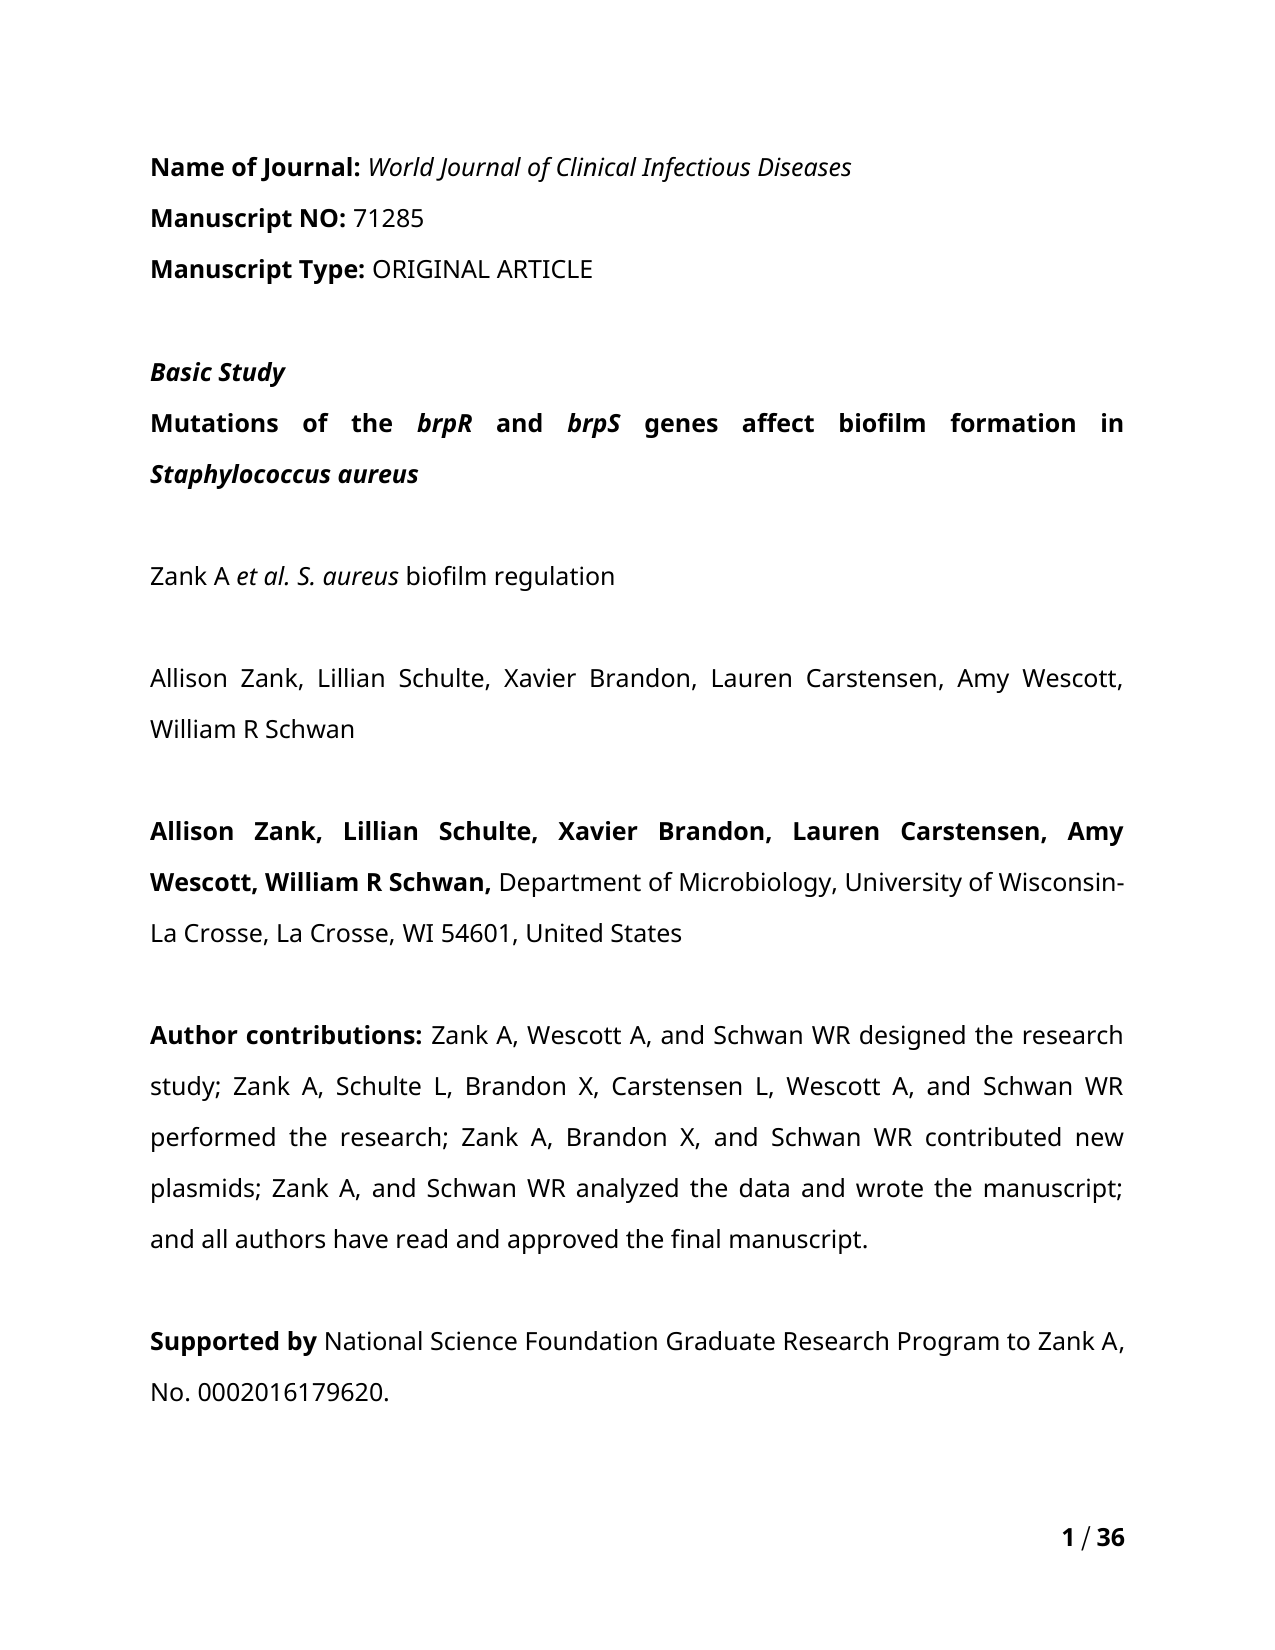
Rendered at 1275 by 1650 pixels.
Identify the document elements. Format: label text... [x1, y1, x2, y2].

text Zank A et al. S. aureus biofilm regulation [150, 558, 1125, 592]
text Basic Study [150, 354, 1125, 388]
text Author contributions: Zank A, Wescott A, and Schwan WR designed the research study; Zank A, Schulte L, Brandon X, Carstensen L, Wescott A, and Schwan WR performed the research; Zank A, Brandon X, and Schwan WR contributed new plasmids; Zank A, and Schwan WR analyzed the data and wrote the manuscript; and all authors have read and approved the final manuscript. [150, 1018, 1125, 1256]
text Mutations of the brpR and brpS genes affect biofilm formation in Staphylococcus aureus [150, 405, 1125, 490]
text Manuscript NO: 71285 [150, 201, 1125, 235]
text Allison Zank, Lillian Schulte, Xavier Brandon, Lauren Carstensen, Amy Wescott, William R Schwan, Department of Microbiology, University of Wisconsin-La Crosse, La Crosse, WI 54601, United States [150, 813, 1125, 950]
text Name of Journal: World Journal of Clinical Infectious Diseases [150, 150, 1125, 184]
text Allison Zank, Lillian Schulte, Xavier Brandon, Lauren Carstensen, Amy Wescott, William R Schwan [150, 660, 1125, 746]
text Manuscript Type: ORIGINAL ARTICLE [150, 252, 1125, 286]
text Supported by National Science Foundation Graduate Research Program to Zank A, No. 0002016179620. [150, 1324, 1125, 1409]
